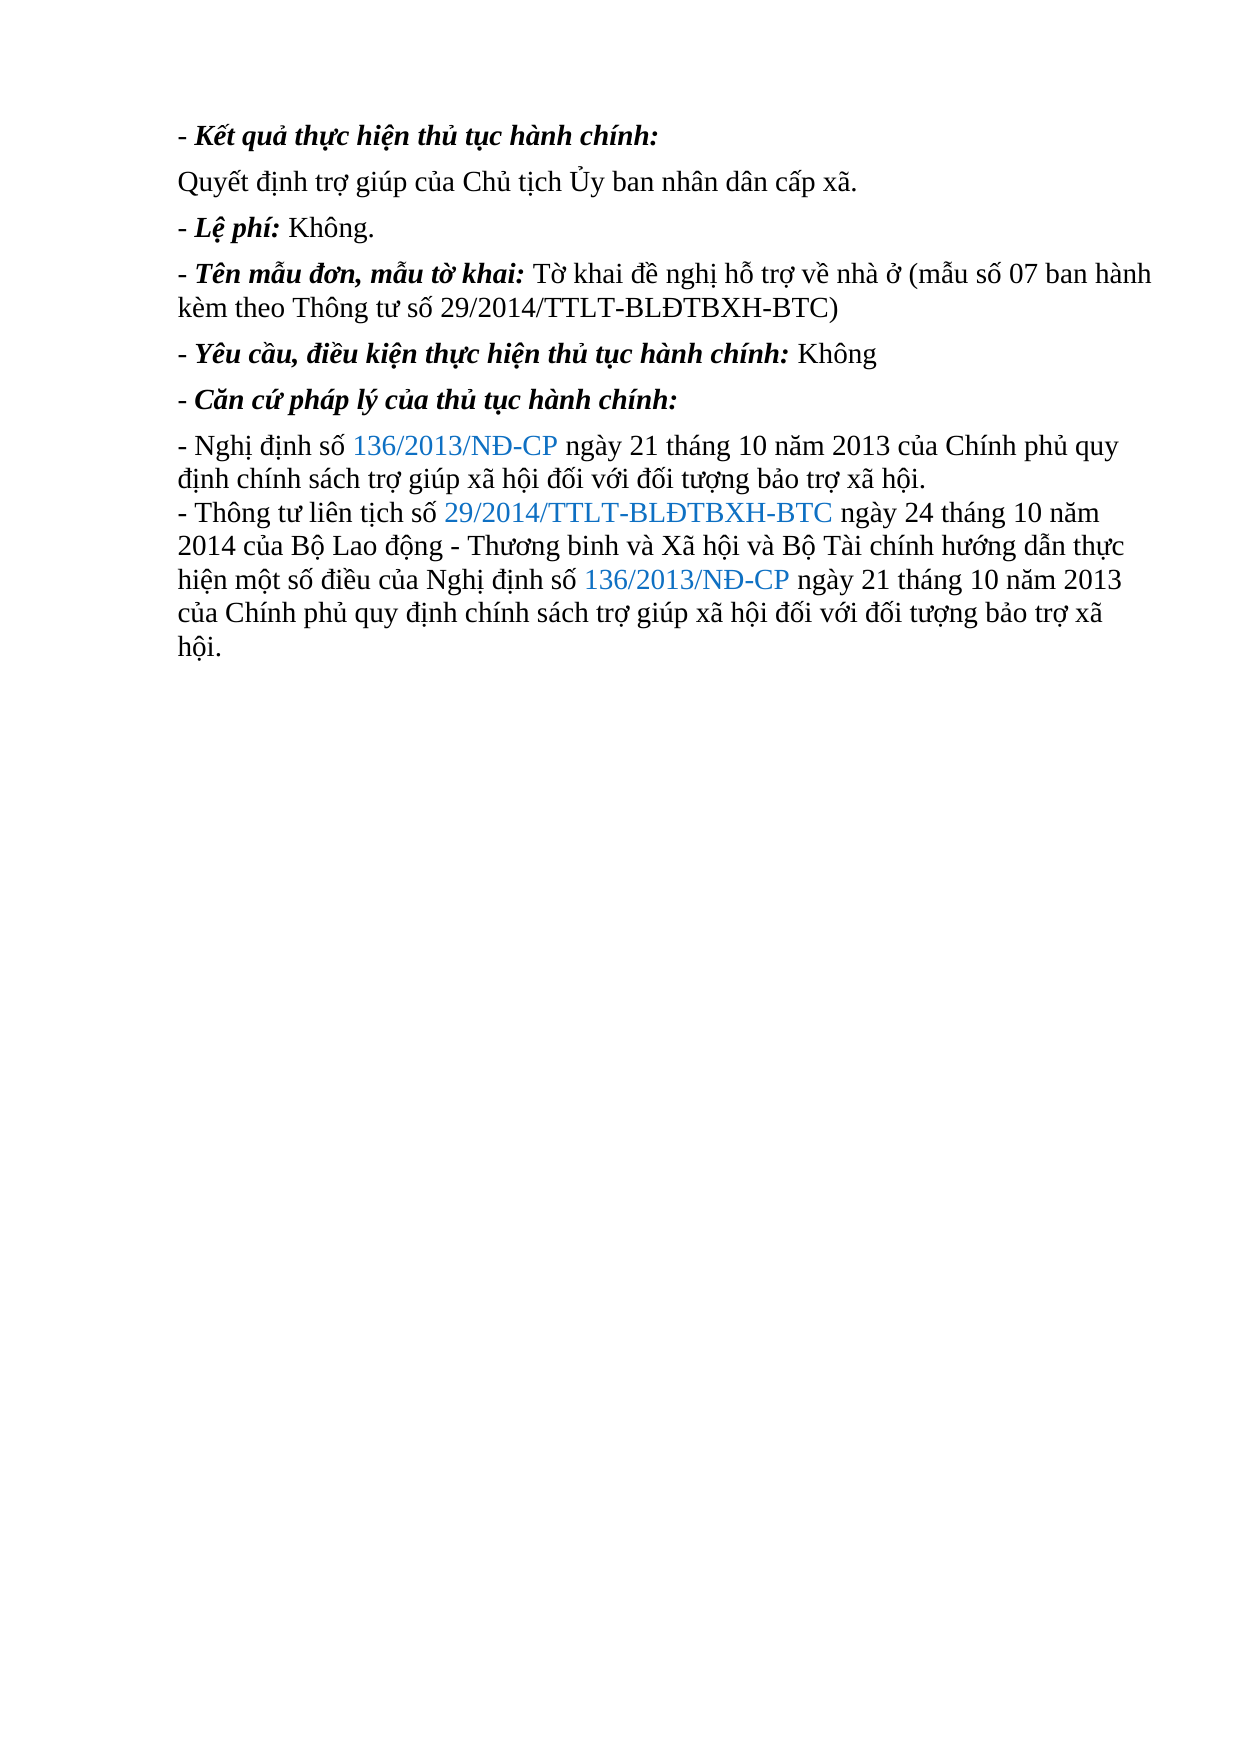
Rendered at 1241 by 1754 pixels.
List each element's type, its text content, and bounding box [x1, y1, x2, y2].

text Quyết định trợ giúp của Chủ tịch Ủy ban nhân dân cấp xã. [177, 164, 1152, 198]
text - Yêu cầu, điều kiện thực hiện thủ tục hành chính: Không [177, 336, 1152, 369]
text - Tên mẫu đơn, mẫu tờ khai: Tờ khai đề nghị hỗ trợ về nhà ở (mẫu số 07 ban hành kèm theo Thông tư số 29/2014/TTLT-BLĐTBXH-BTC) [177, 256, 1152, 323]
text - Thông tư liên tịch số 29/2014/TTLT-BLĐTBXH-BTC ngày 24 tháng 10 năm 2014 của Bộ Lao động - Thương binh và Xã hội và Bộ Tài chính hướng dẫn thực hiện một số điều của Nghị định số 136/2013/NĐ-CP ngày 21 tháng 10 năm 2013 của Chính phủ quy định chính sách trợ giúp xã hội đối với đối tượng bảo trợ xã hội. [177, 495, 1152, 663]
text - Căn cứ pháp lý của thủ tục hành chính: [177, 382, 1152, 415]
text - Lệ phí: Không. [177, 210, 1152, 244]
text - Kết quả thực hiện thủ tục hành chính: [177, 118, 1152, 152]
text - Nghị định số 136/2013/NĐ-CP ngày 21 tháng 10 năm 2013 của Chính phủ quy định chính sách trợ giúp xã hội đối với đối tượng bảo trợ xã hội. [177, 428, 1152, 495]
